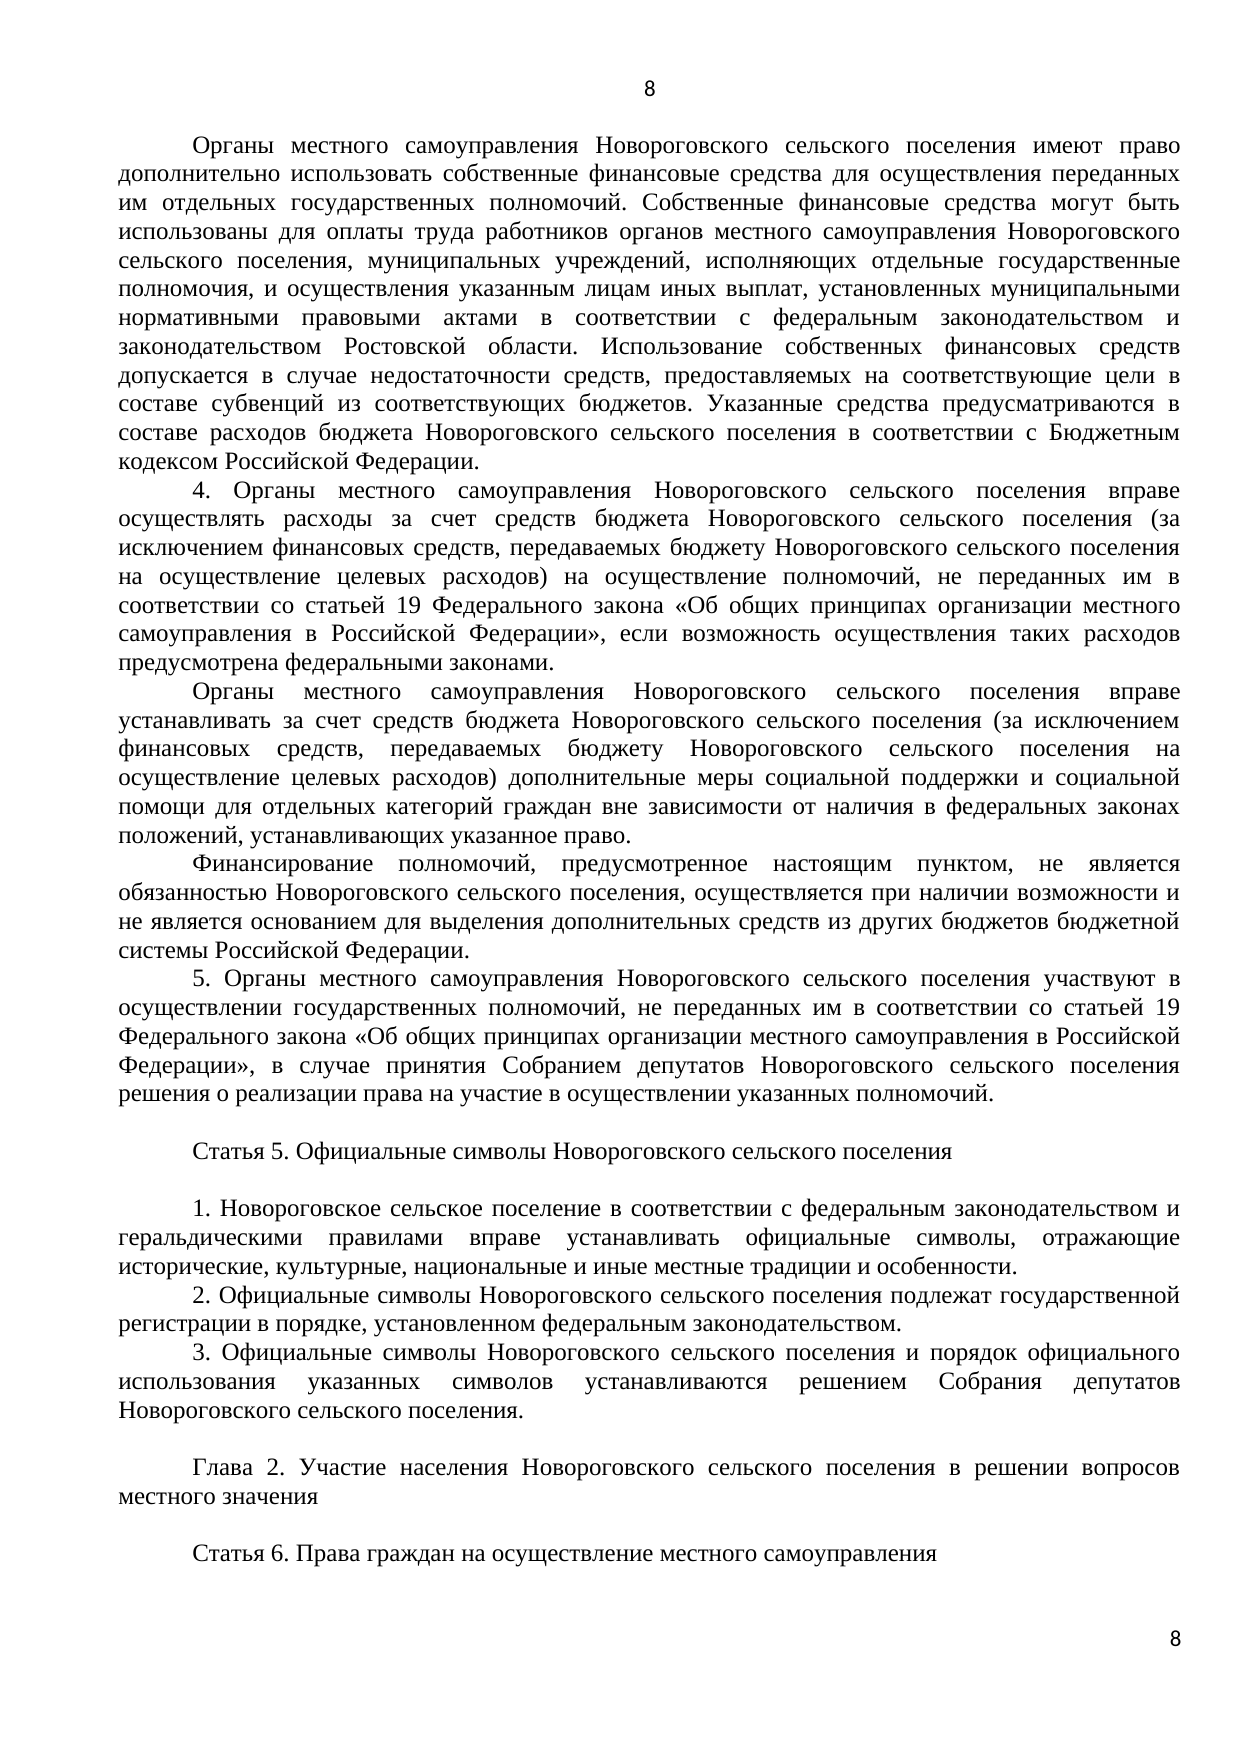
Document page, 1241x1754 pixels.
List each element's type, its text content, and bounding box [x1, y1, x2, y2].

text Органы местного самоуправления Новороговского сельского поселения имеют право дополнительно использовать собственные финансовые средства для осуществления переданных им отдельных государственных полномочий. Собственные финансовые средства могут быть использованы для оплаты труда работников органов местного самоуправления Новороговского сельского поселения, муниципальных учреждений, исполняющих отдельные государственные полномочия, и осуществления указанным лицам иных выплат, установленных муниципальными нормативными правовыми актами в соответствии с федеральным законодательством и законодательством Ростовской области. Использование собственных финансовых средств допускается в случае недостаточности средств, предоставляемых на соответствующие цели в составе субвенций из соответствующих бюджетов. Указанные средства предусматриваются в составе расходов бюджета Новороговского сельского поселения в соответствии с Бюджетным кодексом Российской Федерации. [118, 130, 1181, 475]
text 4. Органы местного самоуправления Новороговского сельского поселения вправе осуществлять расходы за счет средств бюджета Новороговского сельского поселения (за исключением финансовых средств, передаваемых бюджету Новороговского сельского поселения на осуществление целевых расходов) на осуществление полномочий, не переданных им в соответствии со статьей 19 Федерального закона «Об общих принципах организации местного самоуправления в Российской Федерации», если возможность осуществления таких расходов предусмотрена федеральными законами. [118, 475, 1181, 676]
text Статья 6. Права граждан на осуществление местного самоуправления [118, 1538, 1181, 1567]
text Статья 5. Официальные символы Новороговского сельского поселения [118, 1136, 1181, 1165]
text 1. Новороговское сельское поселение в соответствии с федеральным законодательством и геральдическими правилами вправе устанавливать официальные символы, отражающие исторические, культурные, национальные и иные местные традиции и особенности. [118, 1193, 1181, 1280]
text Органы местного самоуправления Новороговского сельского поселения вправе устанавливать за счет средств бюджета Новороговского сельского поселения (за исключением финансовых средств, передаваемых бюджету Новороговского сельского поселения на осуществление целевых расходов) дополнительные меры социальной поддержки и социальной помощи для отдельных категорий граждан вне зависимости от наличия в федеральных законах положений, устанавливающих указанное право. [118, 676, 1181, 848]
text Финансирование полномочий, предусмотренное настоящим пунктом, не является обязанностью Новороговского сельского поселения, осуществляется при наличии возможности и не является основанием для выделения дополнительных средств из других бюджетов бюджетной системы Российской Федерации. [118, 848, 1181, 963]
text 3. Официальные символы Новороговского сельского поселения и порядок официального использования указанных символов устанавливаются решением Собрания депутатов Новороговского сельского поселения. [118, 1337, 1181, 1423]
text 2. Официальные символы Новороговского сельского поселения подлежат государственной регистрации в порядке, установленном федеральным законодательством. [118, 1280, 1181, 1337]
text 5. Органы местного самоуправления Новороговского сельского поселения участвуют в осуществлении государственных полномочий, не переданных им в соответствии со статьей 19 Федерального закона «Об общих принципах организации местного самоуправления в Российской Федерации», в случае принятия Собранием депутатов Новороговского сельского поселения решения о реализации права на участие в осуществлении указанных полномочий. [118, 963, 1181, 1107]
text Глава 2. Участие населения Новороговского сельского поселения в решении вопросов местного значения [118, 1452, 1181, 1510]
